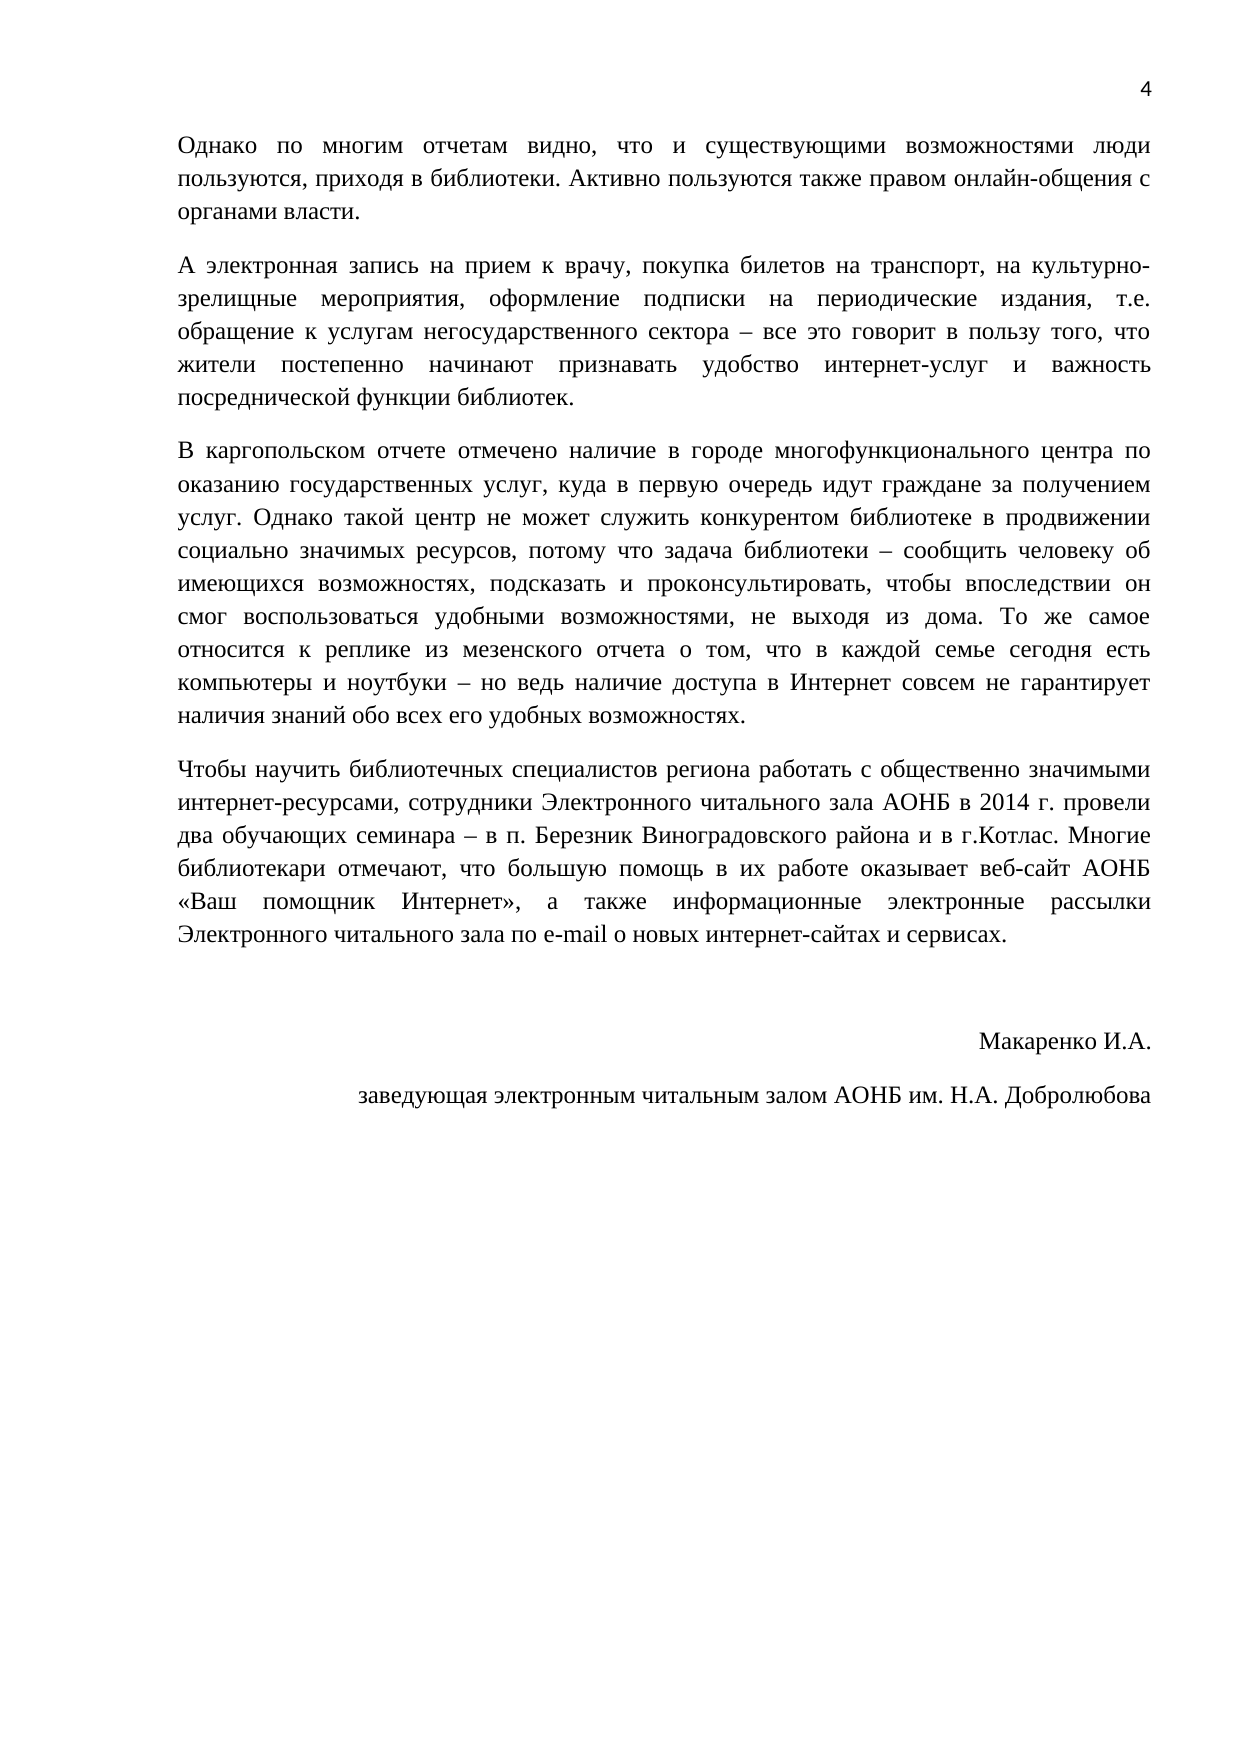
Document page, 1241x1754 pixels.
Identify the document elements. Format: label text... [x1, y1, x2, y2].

text заведующая электронным читальным залом АОНБ им. Н.А. Добролюбова [177, 1080, 1152, 1109]
text Макаренко И.А. [177, 1026, 1152, 1055]
text Однако по многим отчетам видно, что и существующими возможностями люди пользуются, приходя в библиотеки. Активно пользуются также правом онлайн-общения с органами власти. [177, 192, 1152, 224]
text Чтобы научить библиотечных специалистов региона работать с общественно значимыми интернет-ресурсами, сотрудники Электронного читального зала АОНБ в 2014 г. провели два обучающих семинара – в п. Березник Виноградовского района и в г.Котлас. Многие библиотекари отмечают, что большую помощь в их работе оказывает веб-сайт АОНБ «Ваш помощник Интернет», а также информационные электронные рассылки Электронного читального зала по e-mail о новых интернет-сайтах и сервисах. [177, 754, 1152, 947]
text В каргопольском отчете отмечено наличие в городе многофункционального центра по оказанию государственных услуг, куда в первую очередь идут граждане за получением услуг. Однако такой центр не может служить конкурентом библиотеке в продвижении социально значимых ресурсов, потому что задача библиотеки – сообщить человеку об имеющихся возможностях, подсказать и проконсультировать, чтобы впоследствии он смог воспользоваться удобными возможностями, не выходя из дома. То же самое относится к реплике из мезенского отчета о том, что в каждой семье сегодня есть компьютеры и ноутбуки – но ведь наличие доступа в Интернет совсем не гарантирует наличия знаний обо всех его удобных возможностях. [177, 436, 1152, 728]
text А электронная запись на прием к врачу, покупка билетов на транспорт, на культурно-зрелищные мероприятия, оформление подписки на периодические издания, т.е. обращение к услугам негосударственного сектора – все это говорит в пользу того, что жители постепенно начинают признавать удобство интернет-услуг и важность посреднической функции библиотек. [177, 377, 1152, 411]
